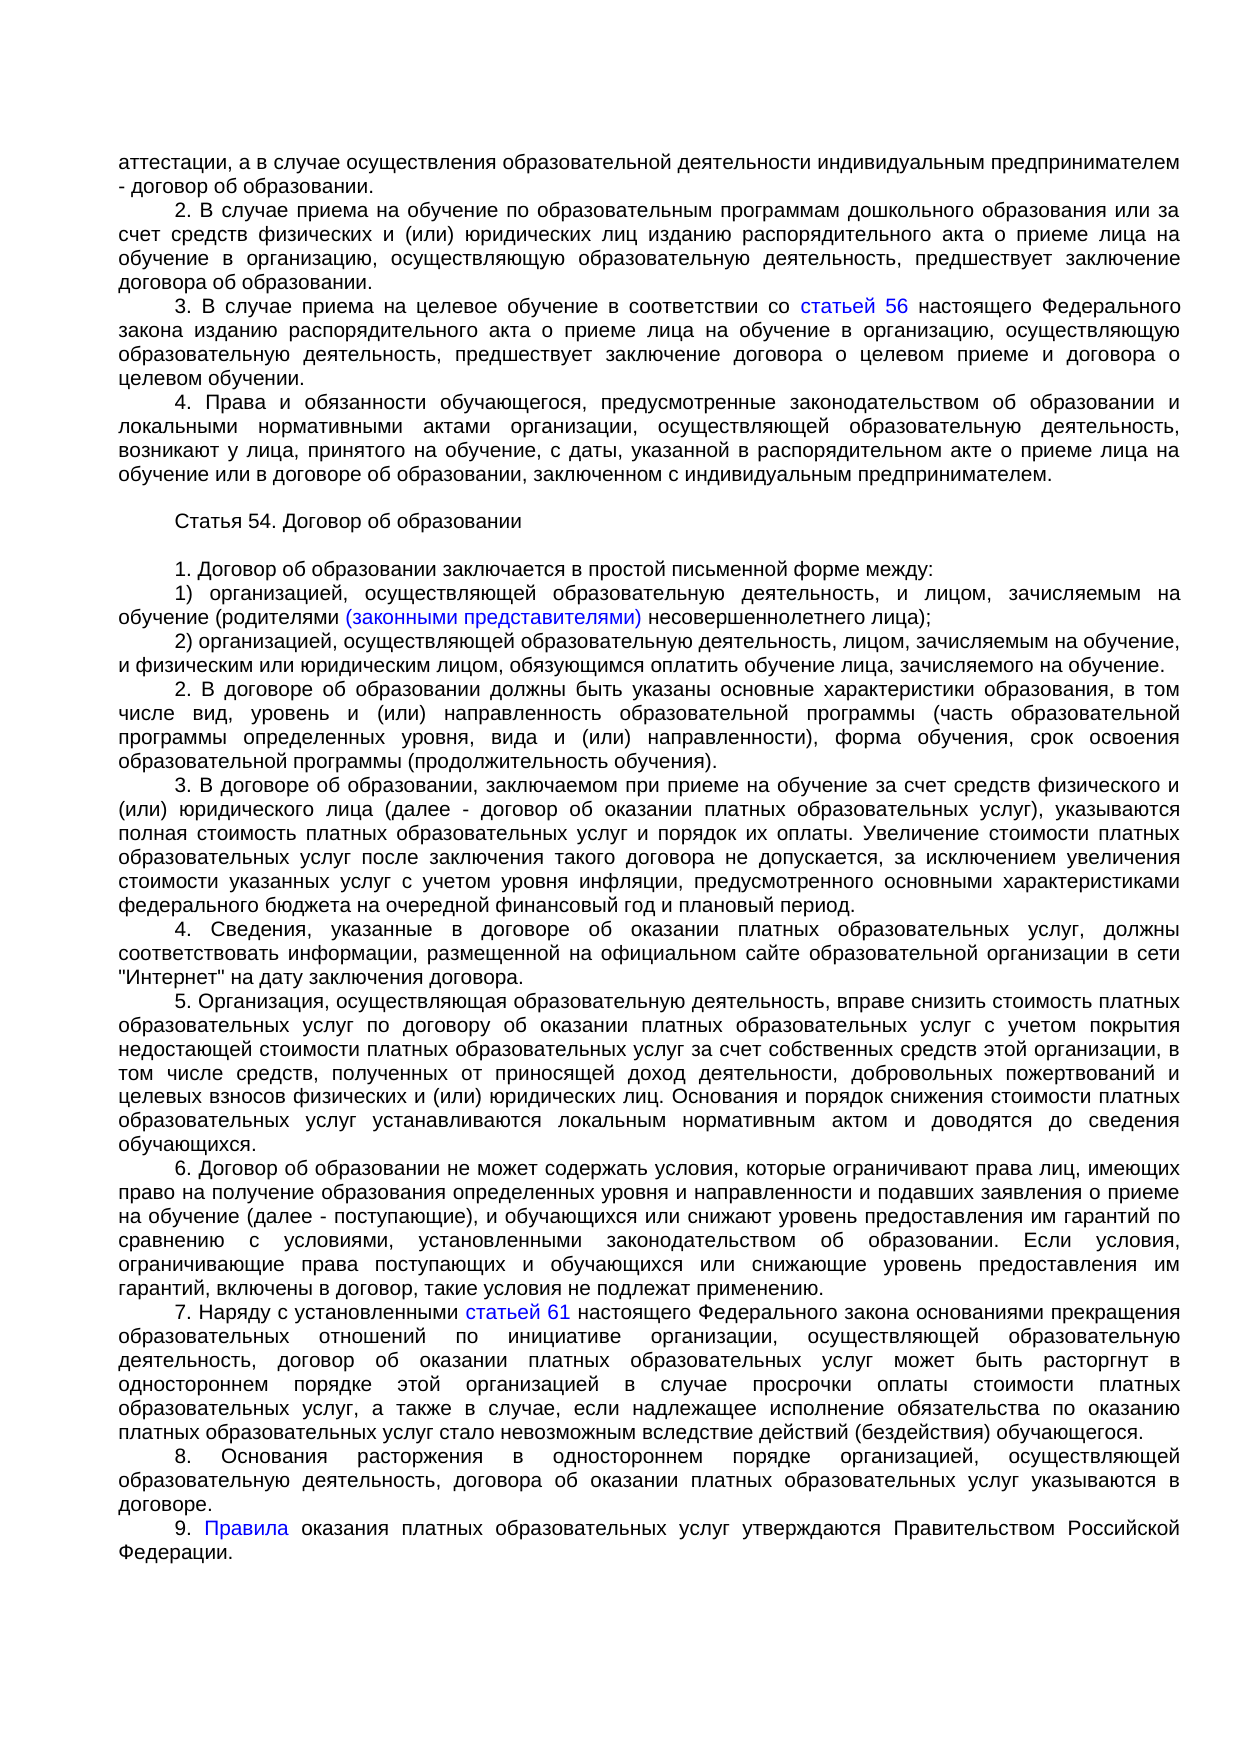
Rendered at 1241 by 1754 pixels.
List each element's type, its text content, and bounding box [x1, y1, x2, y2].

text 1) организацией, осуществляющей образовательную деятельность, и лицом, зачисляемым на обучение (родителями (законными представителями) несовершеннолетнего лица); [118, 581, 1181, 629]
text 4. Права и обязанности обучающегося, предусмотренные законодательством об образовании и локальными нормативными актами организации, осуществляющей образовательную деятельность, возникают у лица, принятого на обучение, с даты, указанной в распорядительном акте о приеме лица на обучение или в договоре об образовании, заключенном с индивидуальным предпринимателем. [118, 389, 1181, 485]
text 8. Основания расторжения в одностороннем порядке организацией, осуществляющей образовательную деятельность, договора об оказании платных образовательных услуг указываются в договоре. [118, 1444, 1181, 1516]
text 5. Организация, осуществляющая образовательную деятельность, вправе снизить стоимость платных образовательных услуг по договору об оказании платных образовательных услуг с учетом покрытия недостающей стоимости платных образовательных услуг за счет собственных средств этой организации, в том числе средств, полученных от приносящей доход деятельности, добровольных пожертвований и целевых взносов физических и (или) юридических лиц. Основания и порядок снижения стоимости платных образовательных услуг устанавливаются локальным нормативным актом и доводятся до сведения обучающихся. [118, 988, 1181, 1156]
text 3. В договоре об образовании, заключаемом при приеме на обучение за счет средств физического и (или) юридического лица (далее - договор об оказании платных образовательных услуг), указываются полная стоимость платных образовательных услуг и порядок их оплаты. Увеличение стоимости платных образовательных услуг после заключения такого договора не допускается, за исключением увеличения стоимости указанных услуг с учетом уровня инфляции, предусмотренного основными характеристиками федерального бюджета на очередной финансовый год и плановый период. [118, 773, 1181, 917]
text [118, 150, 1181, 198]
text 2) организацией, осуществляющей образовательную деятельность, лицом, зачисляемым на обучение, и физическим или юридическим лицом, обязующимся оплатить обучение лица, зачисляемого на обучение. [118, 629, 1181, 677]
text 1. Договор об образовании заключается в простой письменной форме между: [118, 557, 1181, 581]
text 7. Наряду с установленными статьей 61 настоящего Федерального закона основаниями прекращения образовательных отношений по инициативе организации, осуществляющей образовательную деятельность, договор об оказании платных образовательных услуг может быть расторгнут в одностороннем порядке этой организацией в случае просрочки оплаты стоимости платных образовательных услуг, а также в случае, если надлежащее исполнение обязательства по оказанию платных образовательных услуг стало невозможным вследствие действий (бездействия) обучающегося. [118, 1300, 1181, 1444]
text 6. Договор об образовании не может содержать условия, которые ограничивают права лиц, имеющих право на получение образования определенных уровня и направленности и подавших заявления о приеме на обучение (далее - поступающие), и обучающихся или снижают уровень предоставления им гарантий по сравнению с условиями, установленными законодательством об образовании. Если условия, ограничивающие права поступающих и обучающихся или снижающие уровень предоставления им гарантий, включены в договор, такие условия не подлежат применению. [118, 1156, 1181, 1300]
text 2. В случае приема на обучение по образовательным программам дошкольного образования или за счет средств физических и (или) юридических лиц изданию распорядительного акта о приеме лица на обучение в организацию, осуществляющую образовательную деятельность, предшествует заключение договора об образовании. [118, 198, 1181, 294]
text Статья 54. Договор об образовании [118, 509, 1181, 533]
text 3. В случае приема на целевое обучение в соответствии со статьей 56 настоящего Федерального закона изданию распорядительного акта о приеме лица на обучение в организацию, осуществляющую образовательную деятельность, предшествует заключение договора о целевом приеме и договора о целевом обучении. [118, 294, 1181, 389]
text 2. В договоре об образовании должны быть указаны основные характеристики образования, в том числе вид, уровень и (или) направленность образовательной программы (часть образовательной программы определенных уровня, вида и (или) направленности), форма обучения, срок освоения образовательной программы (продолжительность обучения). [118, 677, 1181, 773]
text 9. Правила оказания платных образовательных услуг утверждаются Правительством Российской Федерации. [118, 1516, 1181, 1563]
text 4. Сведения, указанные в договоре об оказании платных образовательных услуг, должны соответствовать информации, размещенной на официальном сайте образовательной организации в сети "Интернет" на дату заключения договора. [118, 917, 1181, 988]
